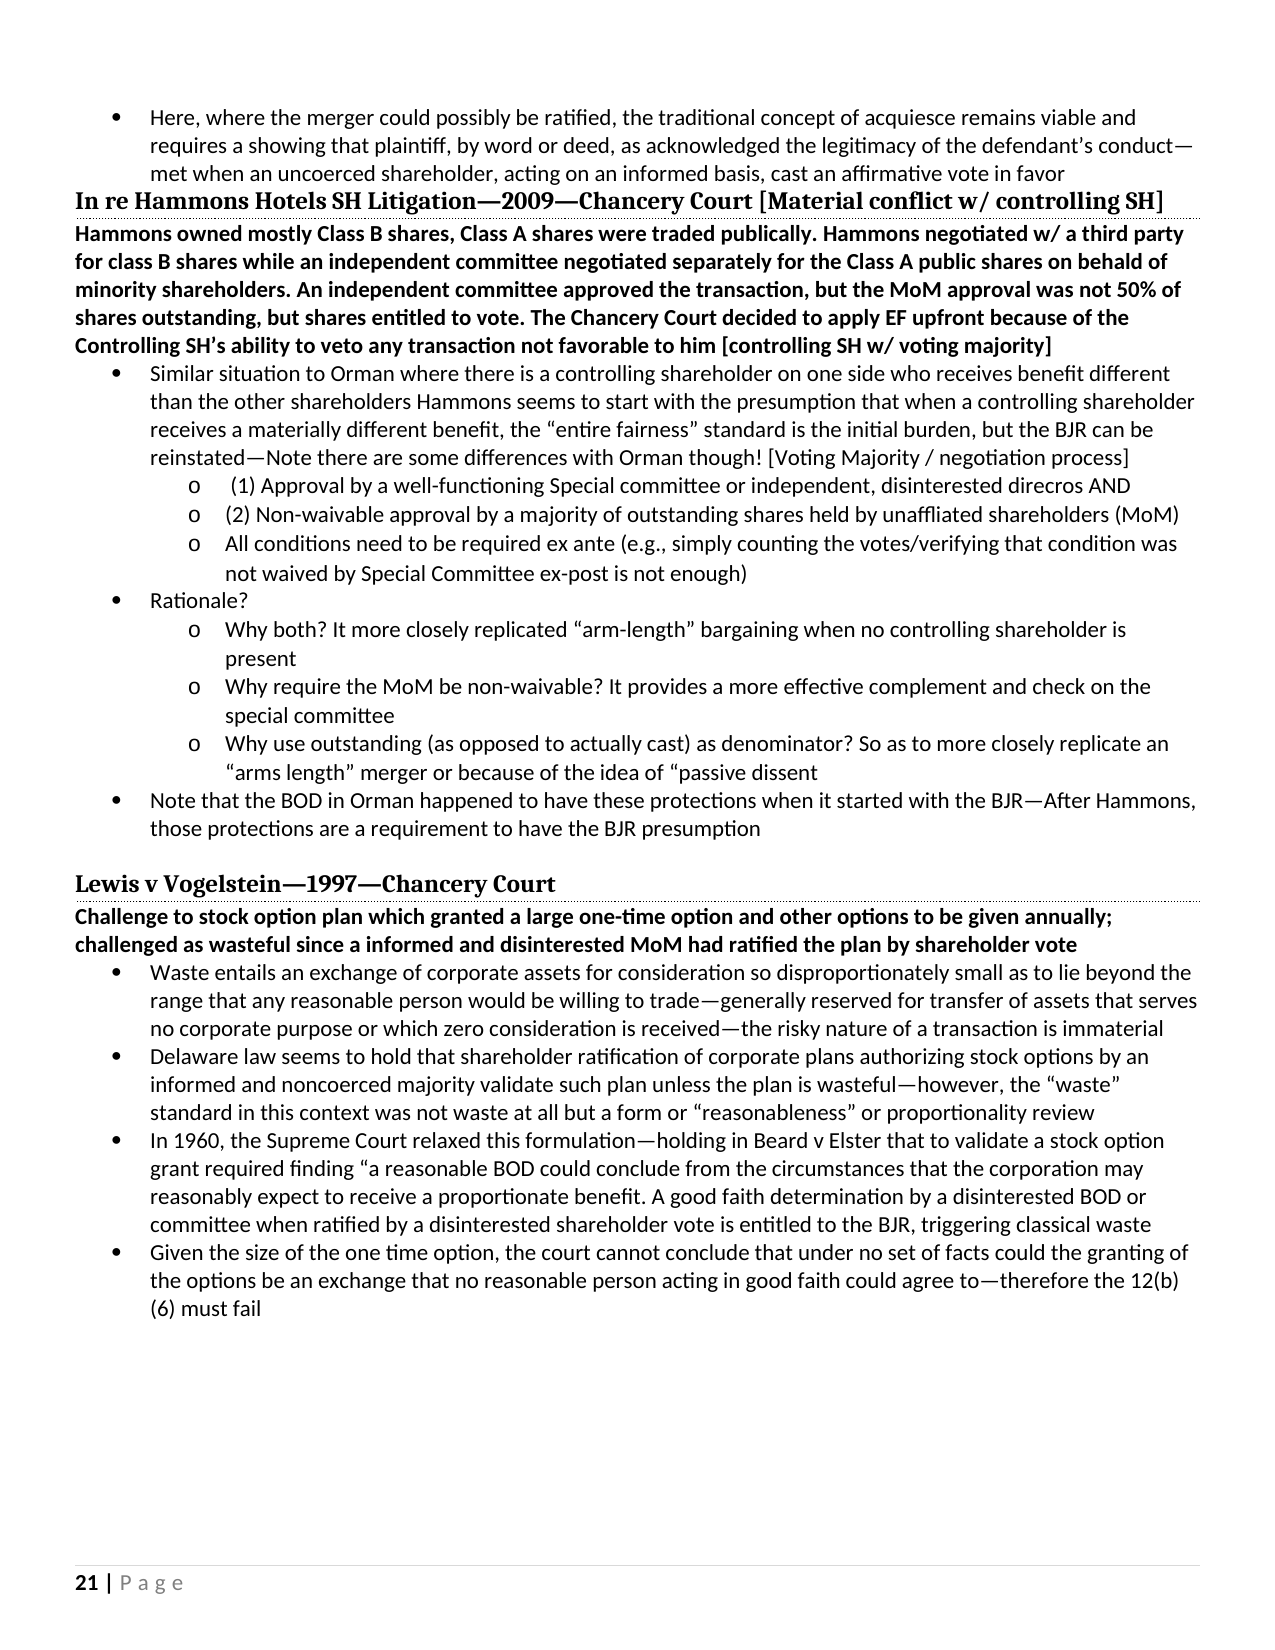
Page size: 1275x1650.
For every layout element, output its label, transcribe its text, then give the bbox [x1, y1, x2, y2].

list All conditions need to be required ex ante (e.g., simply counting the votes/verifying that condition was not waived by Special Committee ex-post is not enough) [187, 529, 1200, 587]
subtitle In re Hammons Hotels SH Litigation—2009—Chancery Court [Material conflict w/ controlling SH] [75, 187, 1200, 219]
list Rationale? [112, 587, 1200, 615]
list Similar situation to Orman where there is a controlling shareholder on one side who receives benefit different than the other shareholders Hammons seems to start with the presumption that when a controlling shareholder receives a materially different benefit, the “entire fairness” standard is the initial burden, but the BJR can be reinstated—Note there are some differences with Orman though! [Voting Majority / negotiation process] [112, 359, 1200, 471]
subtitle Lewis v Vogelstein—1997—Chancery Court [75, 870, 1200, 902]
list Here, where the merger could possibly be ratified, the traditional concept of acquiesce remains viable and requires a showing that plaintiff, by word or deed, as acknowledged the legitimacy of the defendant’s conduct—met when an uncoerced shareholder, acting on an informed basis, cast an affirmative vote in favor [112, 103, 1200, 187]
list (1) Approval by a well-functioning Special committee or independent, disinterested direcros AND [187, 471, 1200, 500]
list Delaware law seems to hold that shareholder ratification of corporate plans authorizing stock options by an informed and noncoerced majority validate such plan unless the plan is wasteful—however, the “waste” standard in this context was not waste at all but a form or “reasonableness” or proportionality review [112, 1042, 1200, 1126]
list Why require the MoM be non-waivable? It provides a more effective complement and check on the special committee [187, 672, 1200, 729]
list In 1960, the Supreme Court relaxed this formulation—holding in Beard v Elster that to validate a stock option grant required finding “a reasonable BOD could conclude from the circumstances that the corporation may reasonably expect to receive a proportionate benefit. A good faith determination by a disinterested BOD or committee when ratified by a disinterested shareholder vote is entitled to the BJR, triggering classical waste [112, 1126, 1200, 1238]
list (2) Non-waivable approval by a majority of outstanding shares held by unaffliated shareholders (MoM) [187, 500, 1200, 529]
list Why use outstanding (as opposed to actually cast) as denominator? So as to more closely replicate an “arms length” merger or because of the idea of “passive dissent [187, 729, 1200, 786]
list Waste entails an exchange of corporate assets for consideration so disproportionately small as to lie beyond the range that any reasonable person would be willing to trade—generally reserved for transfer of assets that serves no corporate purpose or which zero consideration is received—the risky nature of a transaction is immaterial [112, 958, 1200, 1042]
list Hammons owned mostly Class B shares, Class A shares were traded publically. Hammons negotiated w/ a third party for class B shares while an independent committee negotiated separately for the Class A public shares on behald of minority shareholders. An independent committee approved the transaction, but the MoM approval was not 50% of shares outstanding, but shares entitled to vote. The Chancery Court decided to apply EF upfront because of the Controlling SH’s ability to veto any transaction not favorable to him [controlling SH w/ voting majority] [75, 219, 1200, 359]
list Note that the BOD in Orman happened to have these protections when it started with the BJR—After Hammons, those protections are a requirement to have the BJR presumption [112, 786, 1200, 842]
list Given the size of the one time option, the court cannot conclude that under no set of facts could the granting of the options be an exchange that no reasonable person acting in good faith could agree to—therefore the 12(b)(6) must fail [112, 1238, 1200, 1322]
list Challenge to stock option plan which granted a large one-time option and other options to be given annually; challenged as wasteful since a informed and disinterested MoM had ratified the plan by shareholder vote [75, 902, 1200, 958]
list Why both? It more closely replicated “arm-length” bargaining when no controlling shareholder is present [187, 615, 1200, 672]
